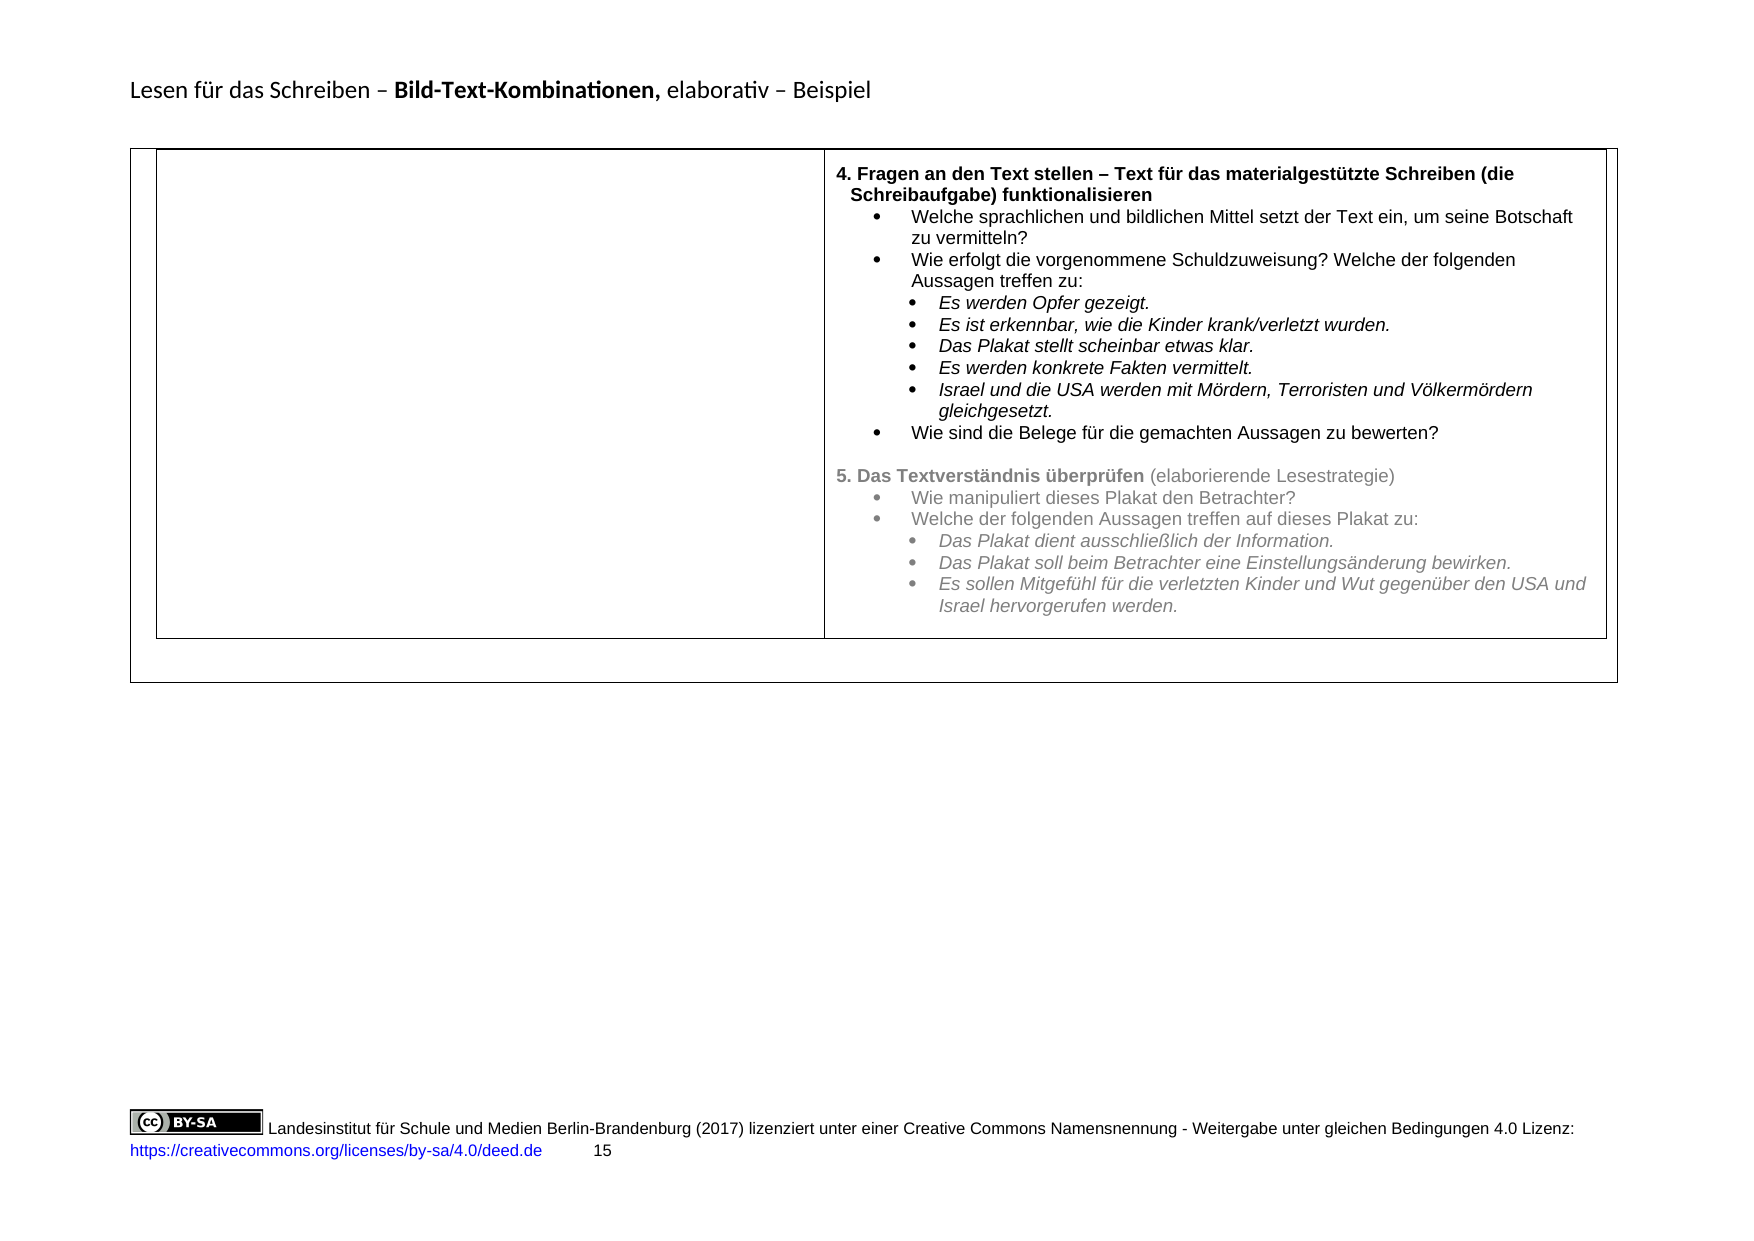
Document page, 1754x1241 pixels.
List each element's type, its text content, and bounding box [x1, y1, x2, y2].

picture [129, 1109, 264, 1135]
table_header Beispiel für den Umgang mit elaborativen Bild-Text-Bezügen [131, 149, 1617, 682]
